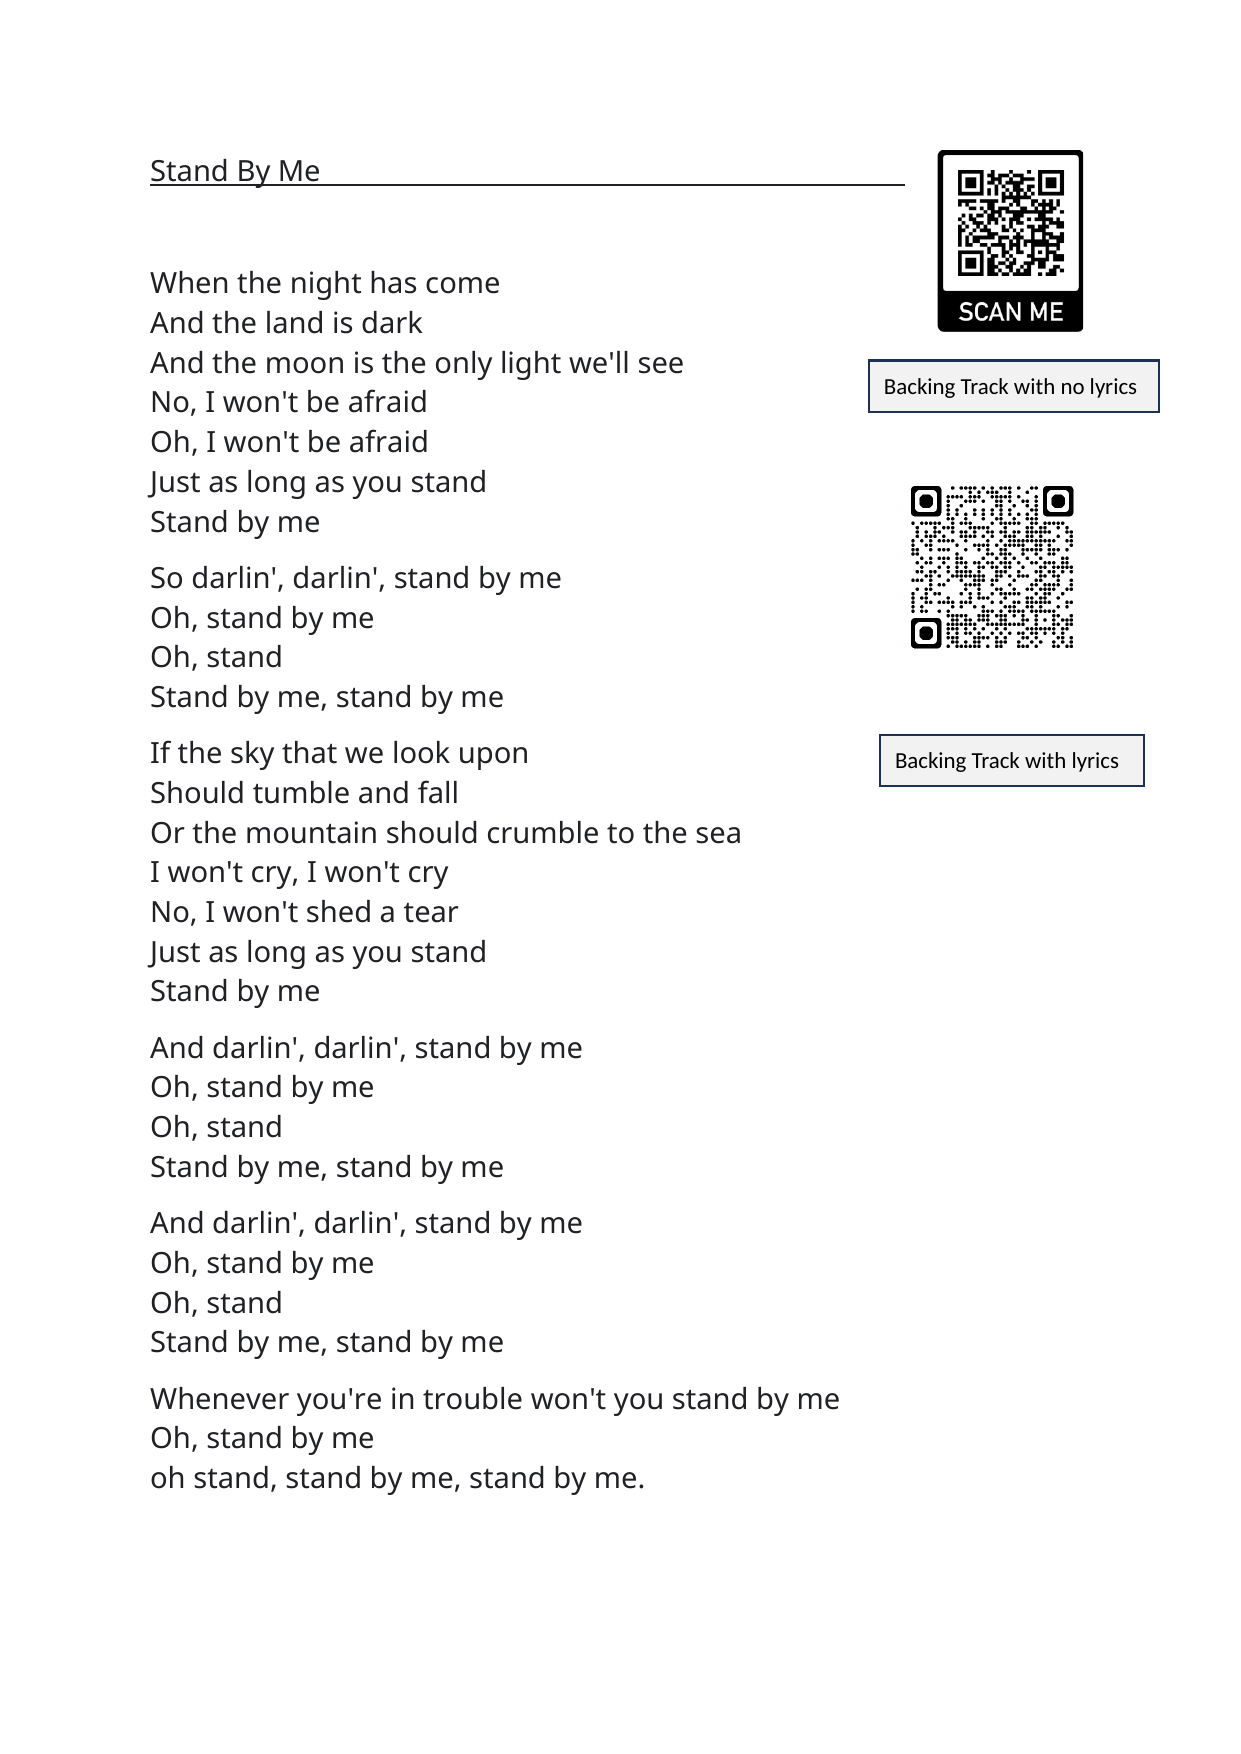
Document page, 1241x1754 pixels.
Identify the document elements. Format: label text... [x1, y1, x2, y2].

text And darlin', darlin', stand by me Oh, stand by me Oh, stand Stand by me, stand by me [150, 1027, 1090, 1186]
text Whenever you're in trouble won't you stand by me Oh, stand by me oh stand, stand by me, stand by me. [150, 1378, 1090, 1497]
picture [937, 150, 1084, 332]
text When the night has come And the land is dark And the moon is the only light we'll see No, I won't be afraid Oh, I won't be afraid Just as long as you stand Stand by me [150, 263, 1090, 541]
text So darlin', darlin', stand by me Oh, stand by me Oh, stand Stand by me, stand by me [150, 557, 1090, 716]
picture [893, 468, 1091, 666]
text And darlin', darlin', stand by me Oh, stand by me Oh, stand Stand by me, stand by me [150, 1202, 1090, 1361]
text If the sky that we look upon Should tumble and fall Or the mountain should crumble to the sea I won't cry, I won't cry No, I won't shed a tear Just as long as you stand Stand by me [150, 733, 1090, 1010]
text Stand By Me [150, 150, 937, 190]
